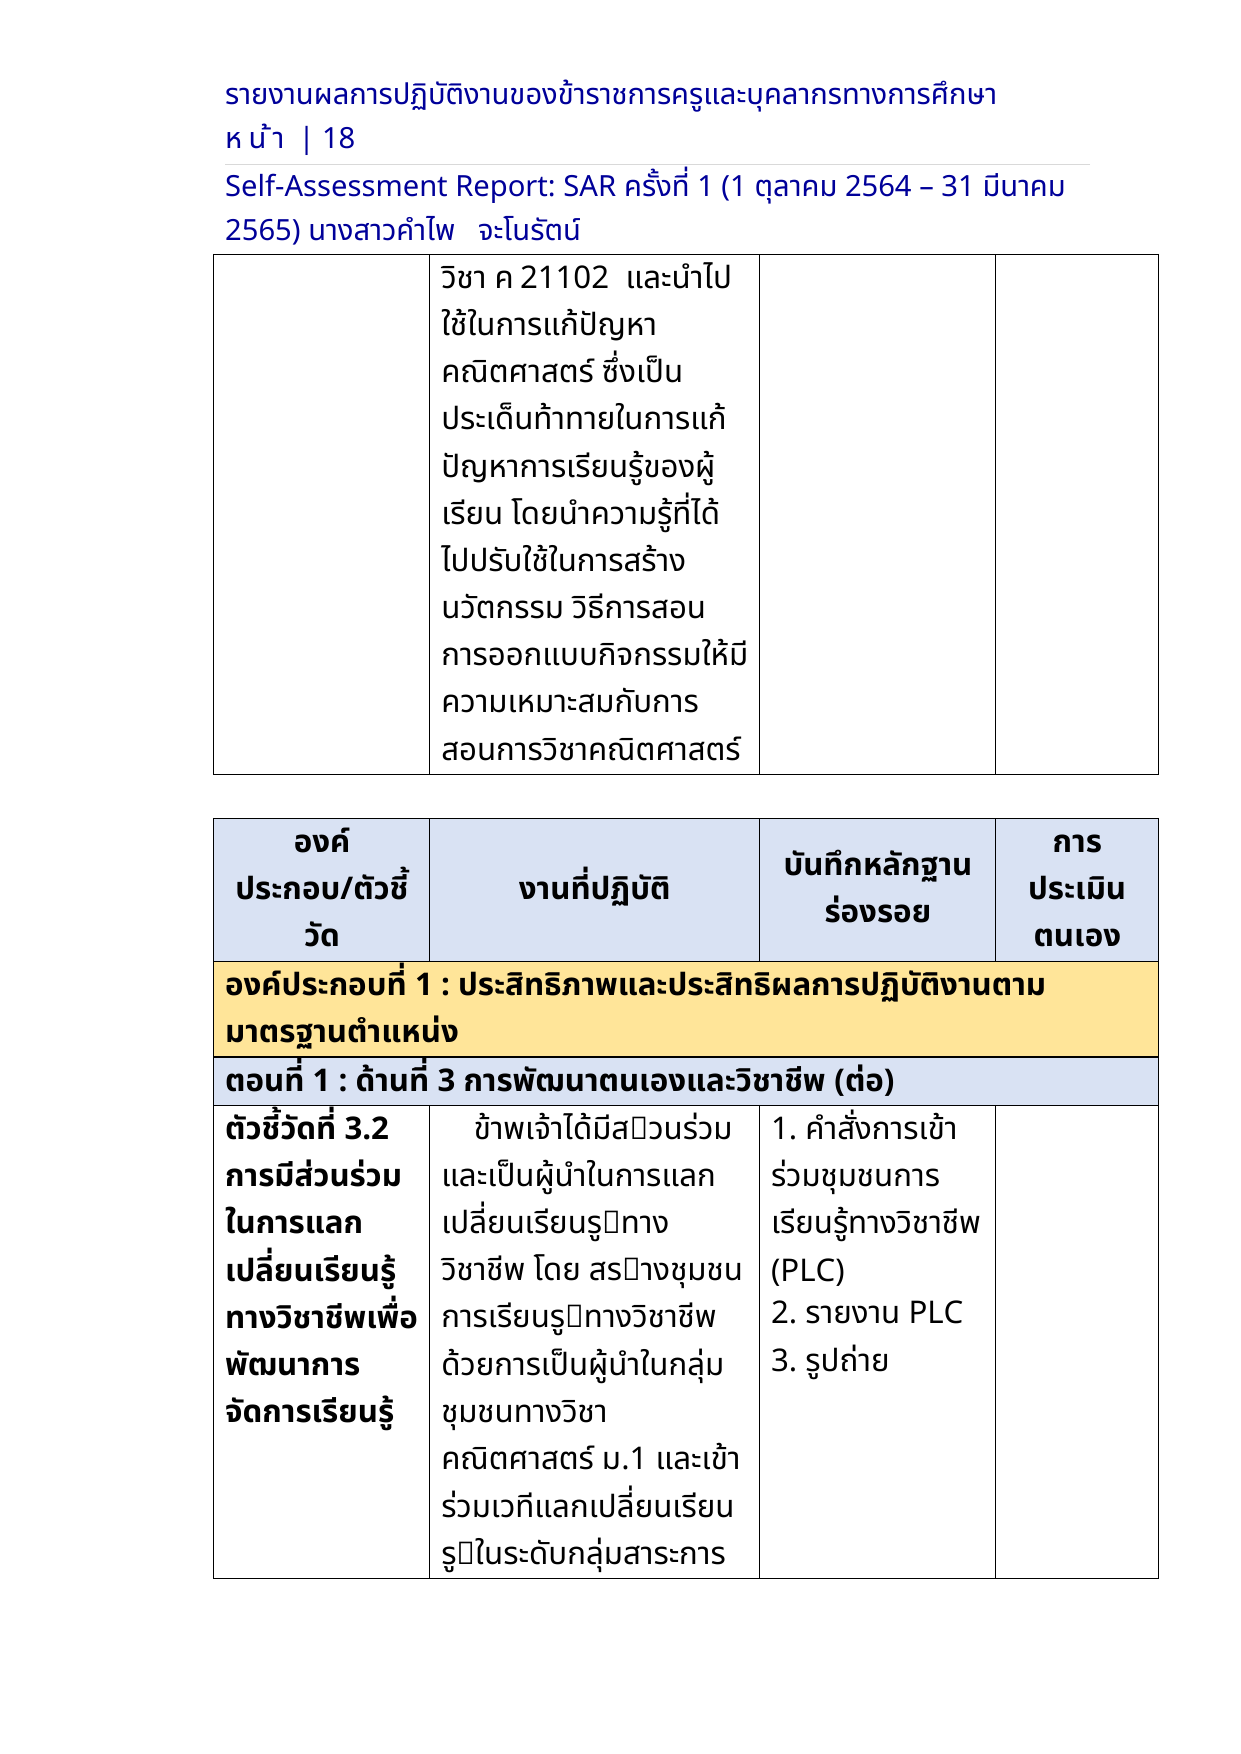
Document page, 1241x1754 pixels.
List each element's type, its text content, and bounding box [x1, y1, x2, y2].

table_header บันทึกหลักฐานร่องรอย [760, 819, 995, 961]
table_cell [760, 1106, 995, 1578]
table_cell [996, 1106, 1158, 1578]
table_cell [760, 255, 995, 774]
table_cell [430, 1106, 759, 1578]
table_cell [214, 255, 429, 774]
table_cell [430, 255, 759, 774]
table_cell ตอนที่ 1 : ด้านที่ 3 การพัฒนาตนเองและวิชาชีพ (ต่อ) [214, 1058, 1158, 1105]
table_cell องค์ประกอบที่ 1 : ประสิทธิภาพและประสิทธิผลการปฏิบัติงานตามมาตรฐานตำแหน่ง [214, 962, 1158, 1056]
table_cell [214, 1106, 429, 1578]
table_header การประเมินตนเอง [996, 819, 1158, 961]
table_header งานที่ปฏิบัติ [430, 819, 759, 961]
table_header องค์ประกอบ/ตัวชี้วัด [214, 819, 429, 961]
table_cell [996, 255, 1158, 774]
